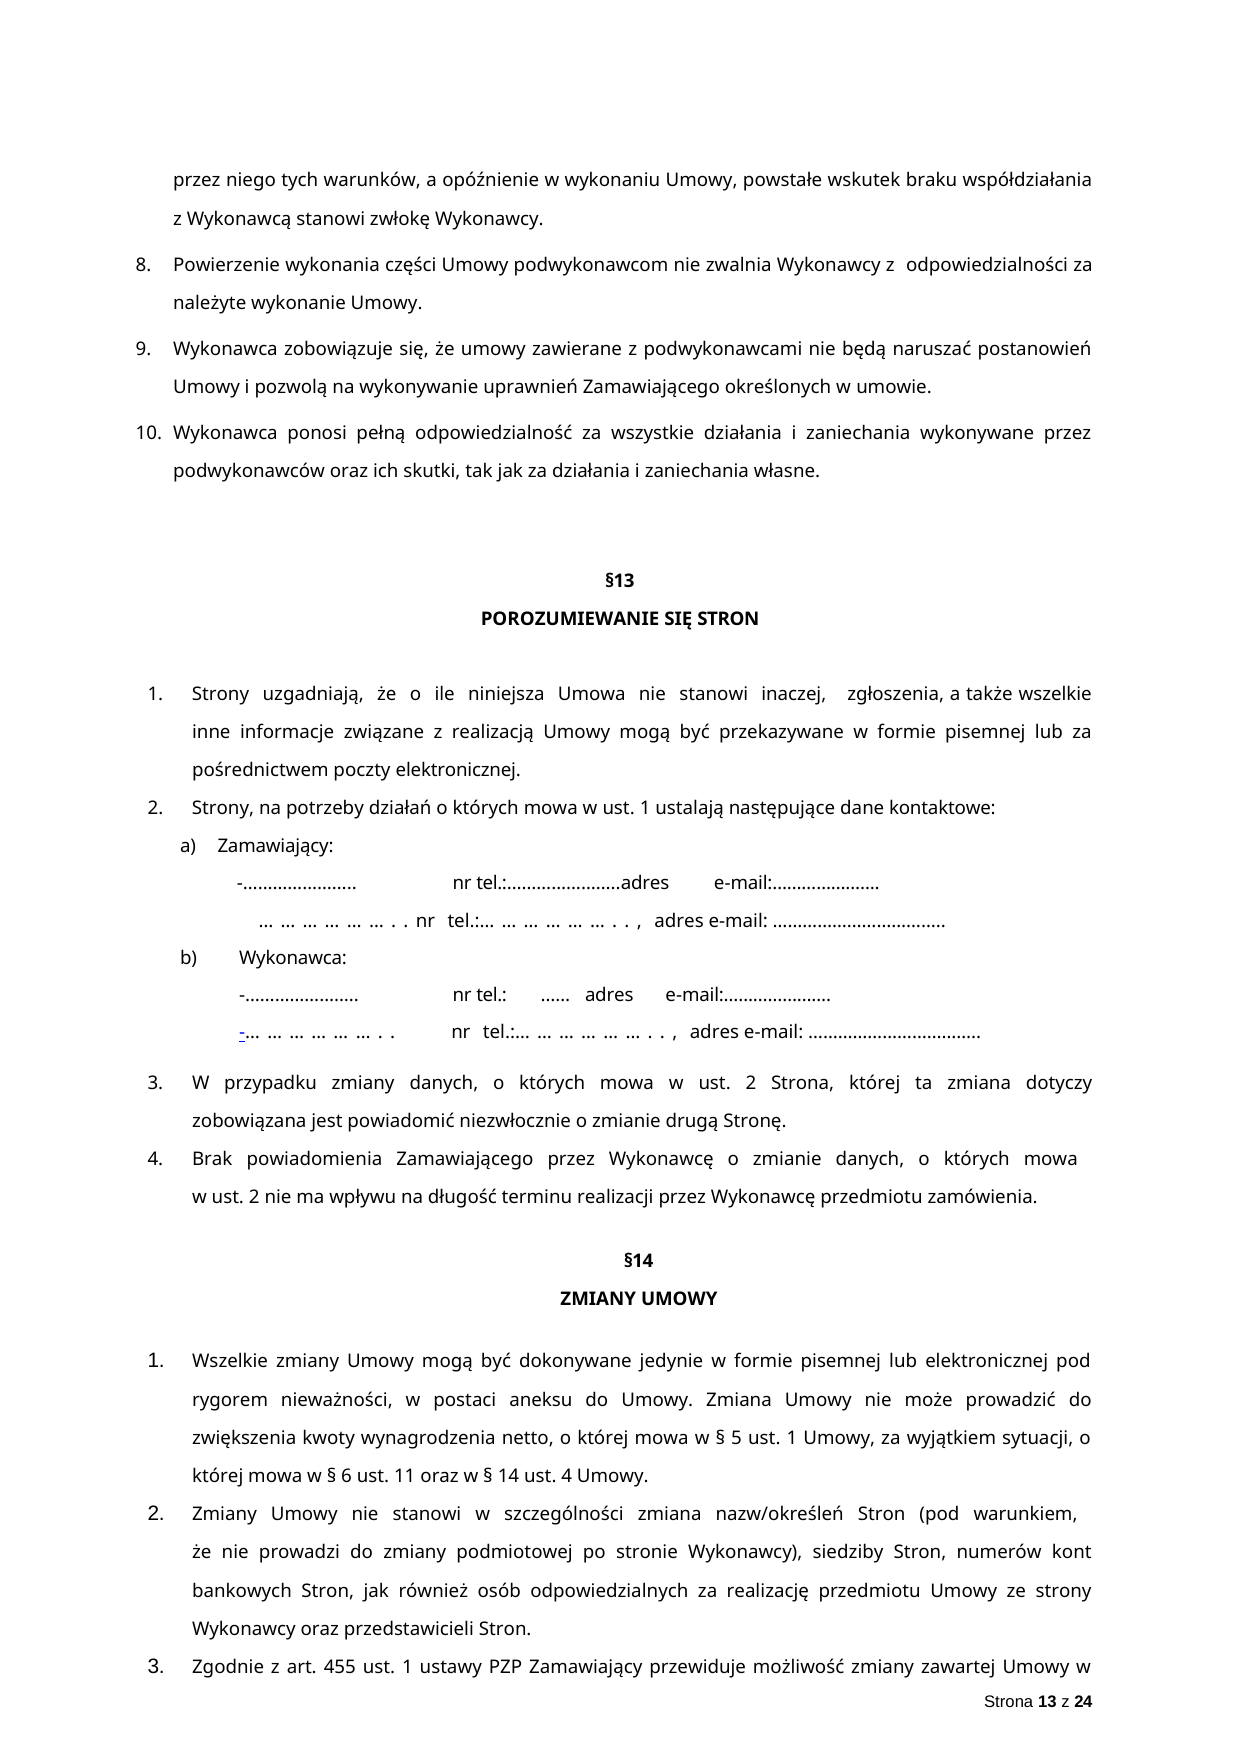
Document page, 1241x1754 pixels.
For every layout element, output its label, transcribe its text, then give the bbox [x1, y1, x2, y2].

list Brak powiadomienia Zamawiającego przez Wykonawcę o zmianie danych, o których mowa w ust. 2 nie ma wpływu na długość terminu realizacji przez Wykonawcę przedmiotu zamówienia. [147, 1145, 1092, 1209]
list Zamawiający: [180, 832, 1161, 858]
list Wszelkie zmiany Umowy mogą być dokonywane jedynie w formie pisemnej lub elektronicznej pod rygorem nieważności, w postaci aneksu do Umowy. Zmiana Umowy nie może prowadzić do zwiększenia kwoty wynagrodzenia netto, o której mowa w § 5 ust. 1 Umowy, za wyjątkiem sytuacji, o której mowa w § 6 ust. 11 oraz w § 14 ust. 4 Umowy. [147, 1348, 1092, 1488]
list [147, 1653, 1092, 1679]
list Powierzenie wykonania części Umowy podwykonawcom nie zwalnia Wykonawcy z odpowiedzialności za należyte wykonanie Umowy. [135, 251, 1093, 315]
text ………………..nr tel.:……………….., adres e-mail: …………………………….. [239, 907, 1092, 933]
list Strony, na potrzeby działań o których mowa w ust. 1 ustalają następujące dane kontaktowe: [147, 794, 1161, 820]
list Strony uzgadniają, że o ile niniejsza Umowa nie stanowi inaczej, zgłoszenia, a także wszelkie inne informacje związane z realizacją Umowy mogą być przekazywane w formie pisemnej lub za pośrednictwem poczty elektronicznej. [147, 680, 1093, 782]
list Wykonawca: [180, 945, 1161, 969]
list -………………….. nr tel.:…………………..adres e-mail:…………………. [217, 869, 1161, 895]
list Wykonawca ponosi pełną odpowiedzialność za wszystkie działania i zaniechania wykonywane przez podwykonawców oraz ich skutki, tak jak za działania i zaniechania własne. [135, 419, 1093, 483]
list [135, 167, 1093, 230]
text §13 [135, 567, 1104, 593]
list -………………….. nr tel.: …… adres e-mail:…………………. [239, 981, 1161, 1007]
list W przypadku zmiany danych, o których mowa w ust. 2 Strona, której ta zmiana dotyczy zobowiązana jest powiadomić niezwłocznie o zmianie drugą Stronę. [147, 1069, 1093, 1133]
list Wykonawca zobowiązuje się, że umowy zawierane z podwykonawcami nie będą naruszać postanowień Umowy i pozwolą na wykonywanie uprawnień Zamawiającego określonych w umowie. [135, 335, 1093, 399]
text -……………….. nr tel.:……………….., adres e-mail: …………………………….. [239, 1019, 1092, 1044]
text §14 [135, 1247, 1142, 1273]
subtitle ZMIANY UMOWY [135, 1285, 1142, 1310]
subtitle POROZUMIEWANIE SIĘ STRON [135, 605, 1104, 631]
list Zmiany Umowy nie stanowi w szczególności zmiana nazw/określeń Stron (pod warunkiem, że nie prowadzi do zmiany podmiotowej po stronie Wykonawcy), siedziby Stron, numerów kont bankowych Stron, jak również osób odpowiedzialnych za realizację przedmiotu Umowy ze strony Wykonawcy oraz przedstawicieli Stron. [147, 1501, 1092, 1641]
